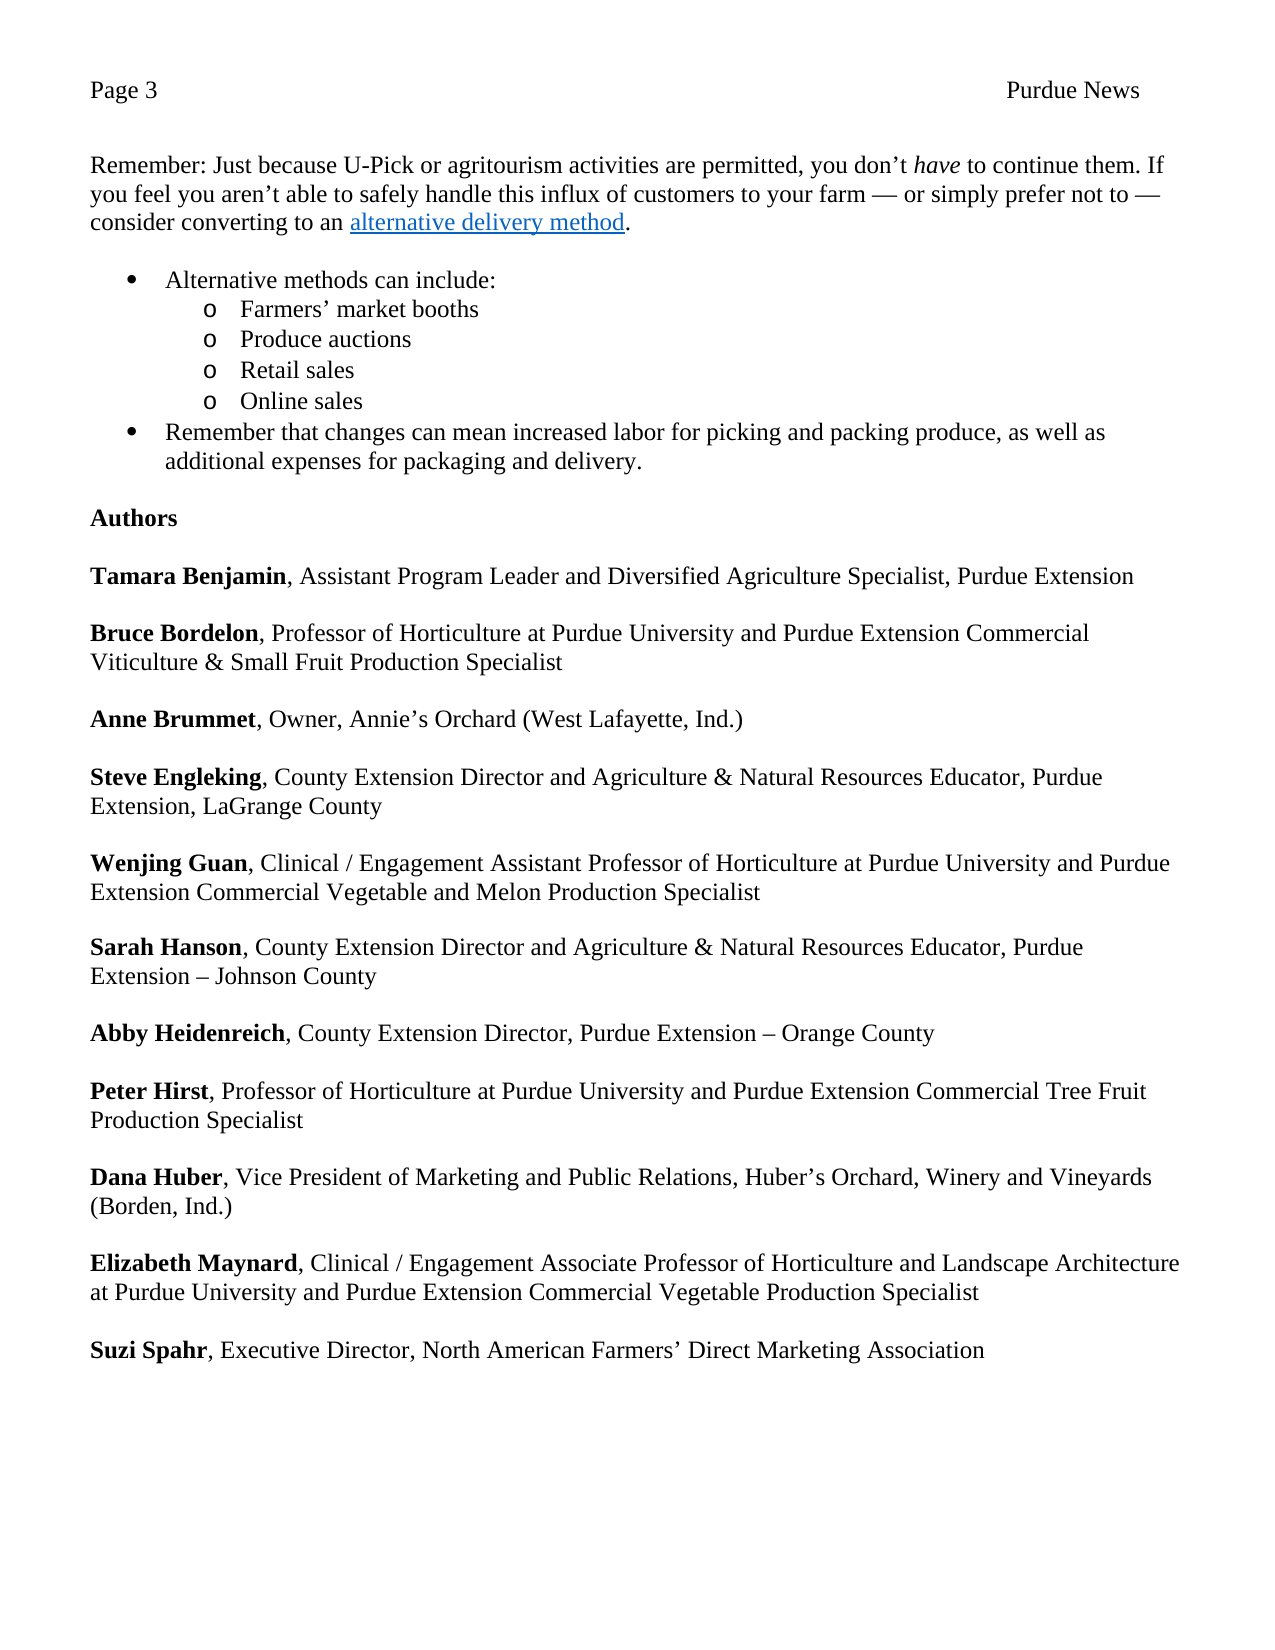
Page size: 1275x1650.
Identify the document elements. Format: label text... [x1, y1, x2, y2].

text Peter Hirst, Professor of Horticulture at Purdue University and Purdue Extension Commercial Tree Fruit Production Specialist [90, 1076, 1185, 1133]
text Dana Huber, Vice President of Marketing and Public Relations, Huber’s Orchard, Winery and Vineyards (Borden, Ind.) [90, 1162, 1185, 1220]
text Anne Brummet, Owner, Annie’s Orchard (West Lafayette, Ind.) [90, 704, 1185, 733]
list Alternative methods can include: [127, 265, 1185, 294]
text Elizabeth Maynard, Clinical / Engagement Associate Professor of Horticulture and Landscape Architecture at Purdue University and Purdue Extension Commercial Vegetable Production Specialist [90, 1248, 1185, 1306]
text Remember: Just because U-Pick or agritourism activities are permitted, you don’t have to continue them. If you feel you aren’t able to safely handle this influx of customers to your farm — or simply prefer not to — consider converting to an alternative delivery method. [90, 150, 1185, 236]
list Farmers’ market booths [202, 294, 1185, 324]
list Online sales [202, 386, 1185, 417]
list Produce auctions [202, 324, 1185, 355]
list Remember that changes can mean increased labor for picking and packing produce, as well as additional expenses for packaging and delivery. [127, 417, 1185, 474]
text Bruce Bordelon, Professor of Horticulture at Purdue University and Purdue Extension Commercial Viticulture & Small Fruit Production Specialist [90, 618, 1185, 676]
text Sarah Hanson, County Extension Director and Agriculture & Natural Resources Educator, Purdue Extension – Johnson County [90, 932, 1185, 990]
text Suzi Spahr, Executive Director, North American Farmers’ Direct Marketing Association [90, 1335, 1185, 1363]
text Authors [90, 503, 1185, 532]
text Abby Heidenreich, County Extension Director, Purdue Extension – Orange County [90, 1018, 1185, 1047]
list Retail sales [202, 355, 1185, 386]
text Steve Engleking, County Extension Director and Agriculture & Natural Resources Educator, Purdue Extension, LaGrange County [90, 762, 1185, 819]
text Tamara Benjamin, Assistant Program Leader and Diversified Agriculture Specialist, Purdue Extension [90, 561, 1185, 589]
text Wenjing Guan, Clinical / Engagement Assistant Professor of Horticulture at Purdue University and Purdue Extension Commercial Vegetable and Melon Production Specialist [90, 848, 1185, 906]
